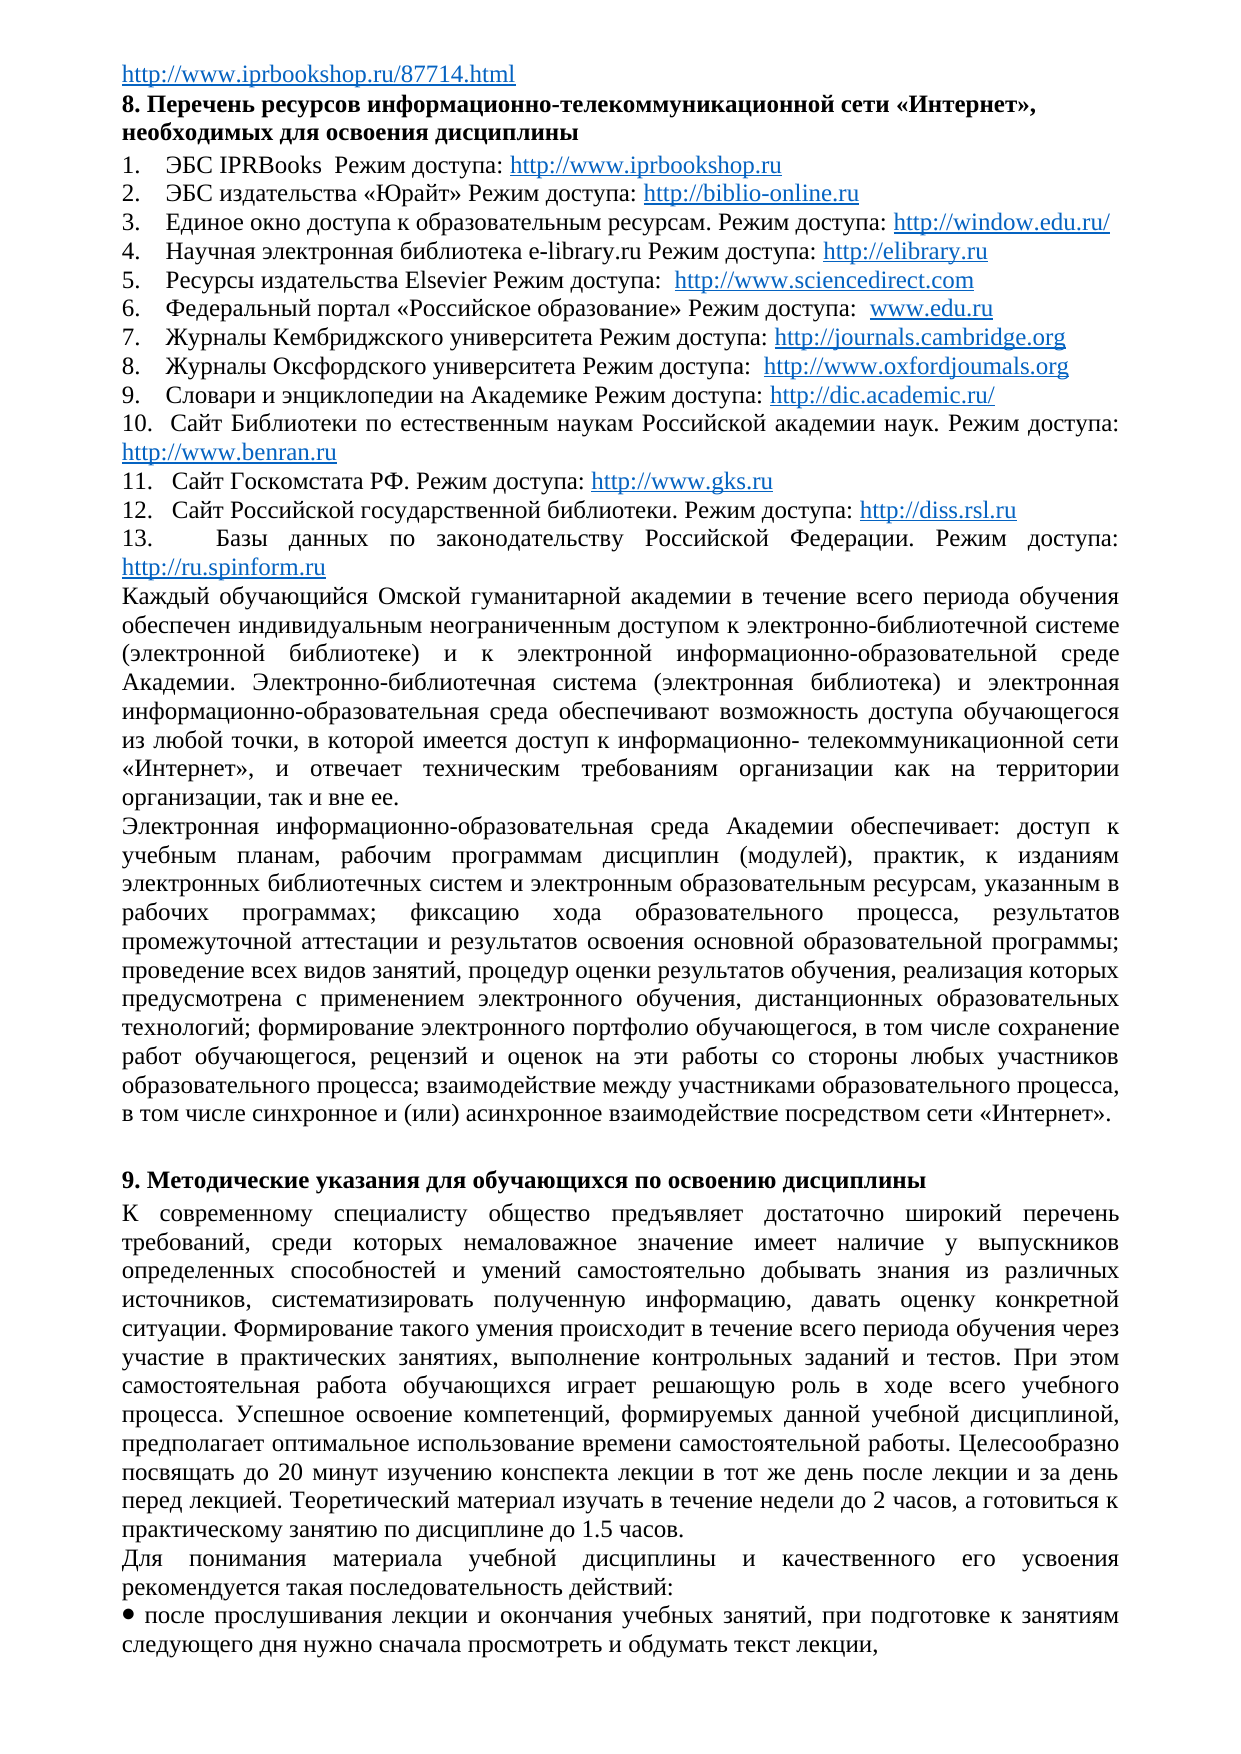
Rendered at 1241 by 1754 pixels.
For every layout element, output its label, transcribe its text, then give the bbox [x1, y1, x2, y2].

table_cell 8. Перечень ресурсов информационно-телекоммуникационной сети «Интернет», необходимых для освоения дисциплины [118, 89, 1124, 150]
table_cell 1. ЭБС IPRBooks Режим доступа: http://www.iprbookshop.ru 2. ЭБС издательства «Юрайт» Режим доступа: http://biblio-online.ru 3. Единое окно доступа к образовательным ресурсам. Режим доступа: http://window.edu.ru/ 4. Научная электронная библиотека e-library.ru Режим доступа: http://elibrary.ru 5. Ресурсы издательства Elsevier Режим доступа: http://www.sciencedirect.com 6. Федеральный портал «Российское образование» Режим доступа: www.edu.ru 7. Журналы Кембриджского университета Режим доступа: http://journals.cambridge.org 8. Журналы Оксфордского университета Режим доступа: http://www.oxfordjoumals.org 9. Словари и энциклопедии на Академике Режим доступа: http://dic.academic.ru/ 10. Сайт Библиотеки по естественным наукам Российской академии наук. Режим доступа: http://www.benran.ru 11. Сайт Госкомстата РФ. Режим доступа: http://www.gks.ru 12. Сайт Российской государственной библиотеки. Режим доступа: http://diss.rsl.ru 13. Базы данных по законодательству Российской Федерации. Режим доступа: http://ru.spinform.ru Каждый обучающийся Омской гуманитарной академии в течение всего периода обучения обеспечен индивидуальным неограниченным доступом к электронно-библиотечной системе (электронной библиотеке) и к электронной информационно-образовательной среде Академии. Электронно-библиотечная система (электронная библиотека) и электронная информационно-образовательная среда обеспечивают возможность доступа обучающегося из любой точки, в которой имеется доступ к информационно- телекоммуникационной сети «Интернет», и отвечает техническим требованиям организации как на территории организации, так и вне ее. Электронная информационно-образовательная среда Академии обеспечивает: доступ к учебным планам, рабочим программам дисциплин (модулей), практик, к изданиям электронных библиотечных систем и электронным образовательным ресурсам, указанным в рабочих программах; фиксацию хода образовательного процесса, результатов промежуточной аттестации и результатов освоения основной образовательной программы; проведение всех видов занятий, процедур оценки результатов обучения, реализация которых предусмотрена с применением электронного обучения, дистанционных образовательных технологий; формирование электронного портфолио обучающегося, в том числе сохранение работ обучающегося, рецензий и оценок на эти работы со стороны любых участников образовательного процесса; взаимодействие между участниками образовательного процесса, в том числе синхронное и (или) асинхронное взаимодействие посредством сети «Интернет». [118, 150, 1124, 1165]
table_cell 9. Методические указания для обучающихся по освоению дисциплины [118, 1165, 1124, 1198]
table_cell К современному специалисту общество предъявляет достаточно широкий перечень требований, среди которых немаловажное значение имеет наличие у выпускников определенных способностей и умений самостоятельно добывать знания из различных источников, систематизировать полученную информацию, давать оценку конкретной ситуации. Формирование такого умения происходит в течение всего периода обучения через участие в практических занятиях, выполнение контрольных заданий и тестов. При этом самостоятельная работа обучающихся играет решающую роль в ходе всего учебного процесса. Успешное освоение компетенций, формируемых данной учебной дисциплиной, предполагает оптимальное использование времени самостоятельной работы. Целесообразно посвящать до 20 минут изучению конспекта лекции в тот же день после лекции и за день перед лекцией. Теоретический материал изучать в течение недели до 2 часов, а готовиться к практическому занятию по дисциплине до 1.5 часов. Для понимания материала учебной дисциплины и качественного его усвоения рекомендуется такая последовательность действий: ⦁ после прослушивания лекции и окончания учебных занятий, при подготовке к занятиям следующего дня нужно сначала просмотреть и обдумать текст лекции, [118, 1198, 1124, 1662]
table_header http://www.iprbookshop.ru/87714.html [118, 59, 1124, 89]
